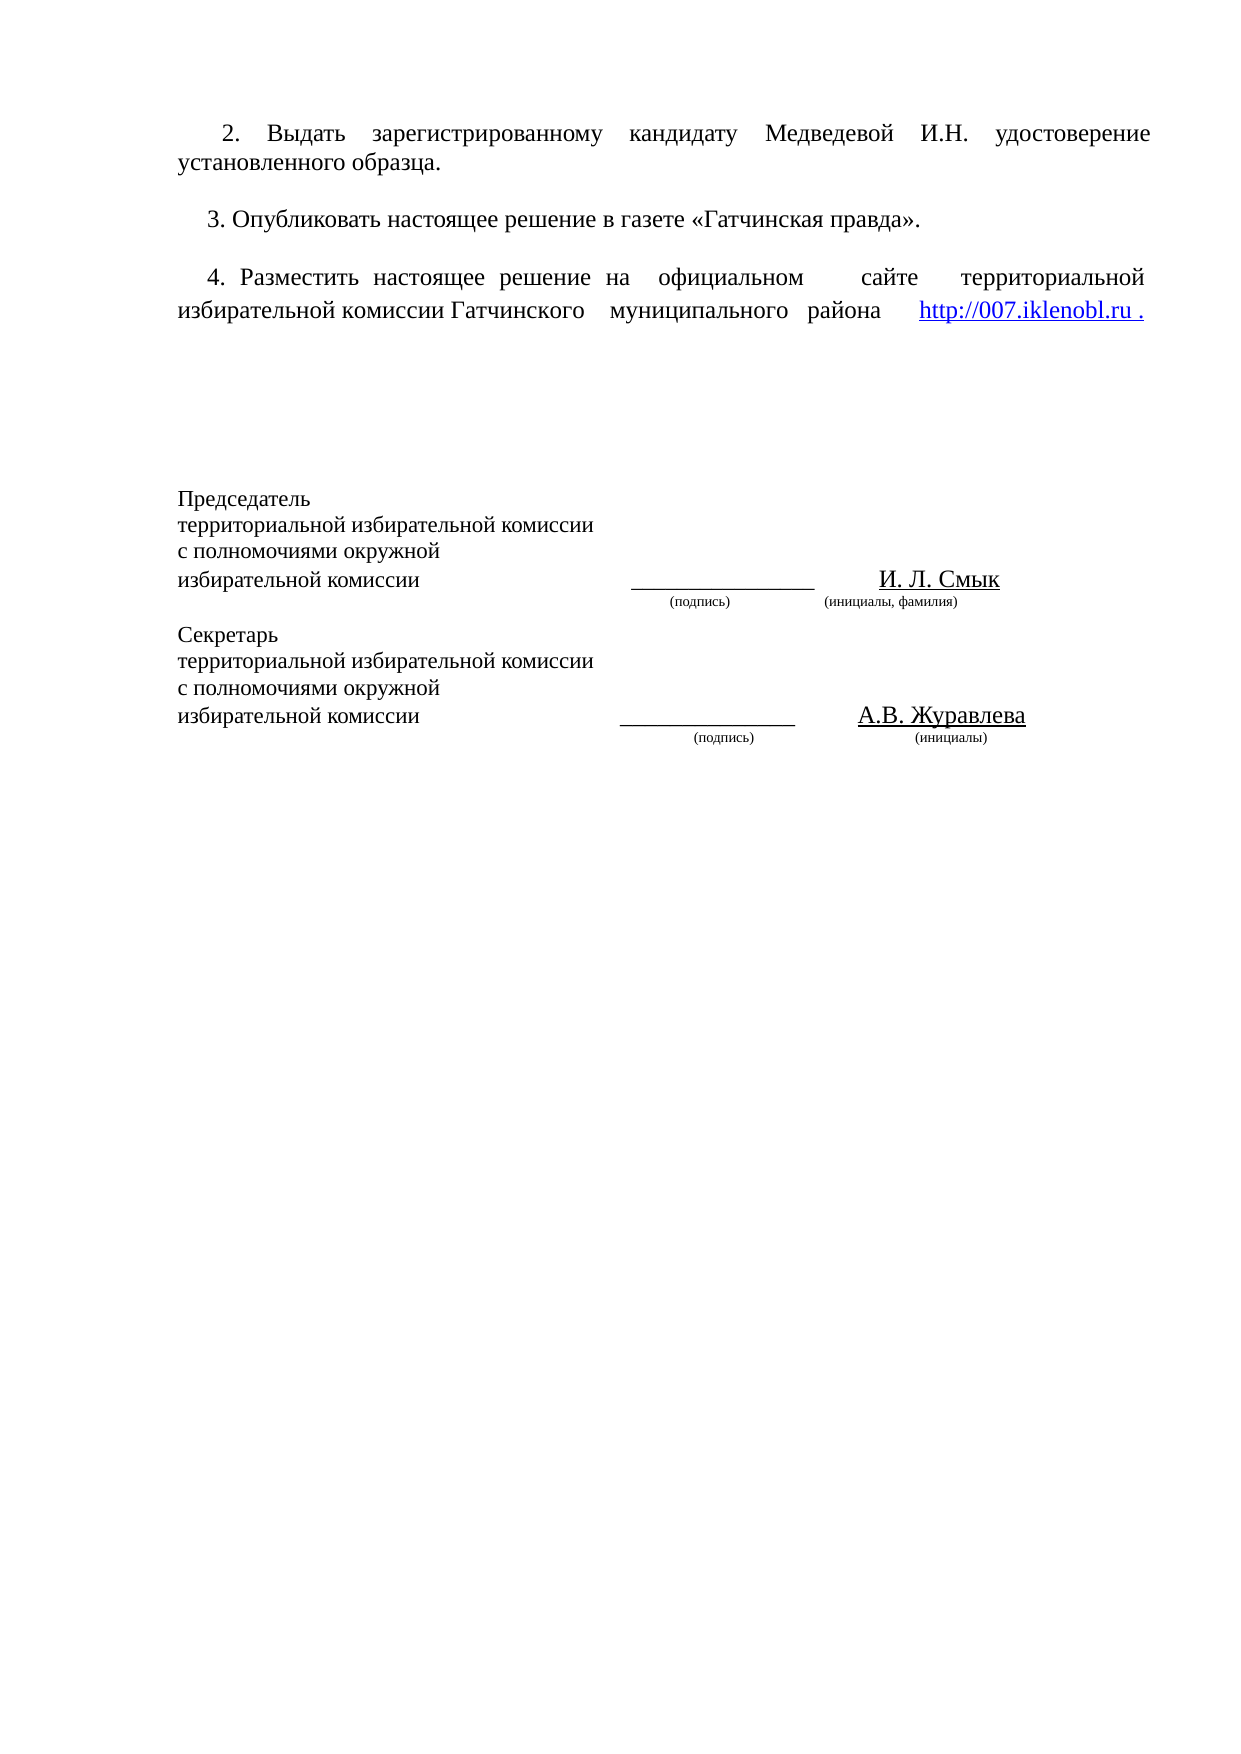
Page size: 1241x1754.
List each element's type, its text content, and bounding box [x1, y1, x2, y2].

text 4. Разместить настоящее решение на официальном сайте территориальной избирательной комиссии Гатчинского муниципального района http://007.iklenobl.ru . [177, 262, 1145, 324]
text избирательной комиссии ________________ И. Л. Смык [177, 564, 1150, 592]
text территориальной избирательной комиссии [177, 511, 1150, 537]
text (подпись) (инициалы) [177, 729, 1152, 746]
text с полномочиями окружной [177, 674, 1150, 700]
text территориальной избирательной комиссии [177, 647, 1150, 674]
text Секретарь [177, 621, 1150, 647]
text Председатель [177, 484, 1150, 511]
text избирательной комиссии ______________ А.В. Журавлева [177, 700, 1152, 729]
text 3. Опубликовать настоящее решение в газете «Гатчинская правда». [177, 204, 1150, 233]
text 2. Выдать зарегистрированному кандидату Медведевой И.Н. удостоверение установленного образца. [177, 118, 1151, 176]
text (подпись) (инициалы, фамилия) [177, 592, 1150, 621]
text с полномочиями окружной [177, 537, 1150, 564]
